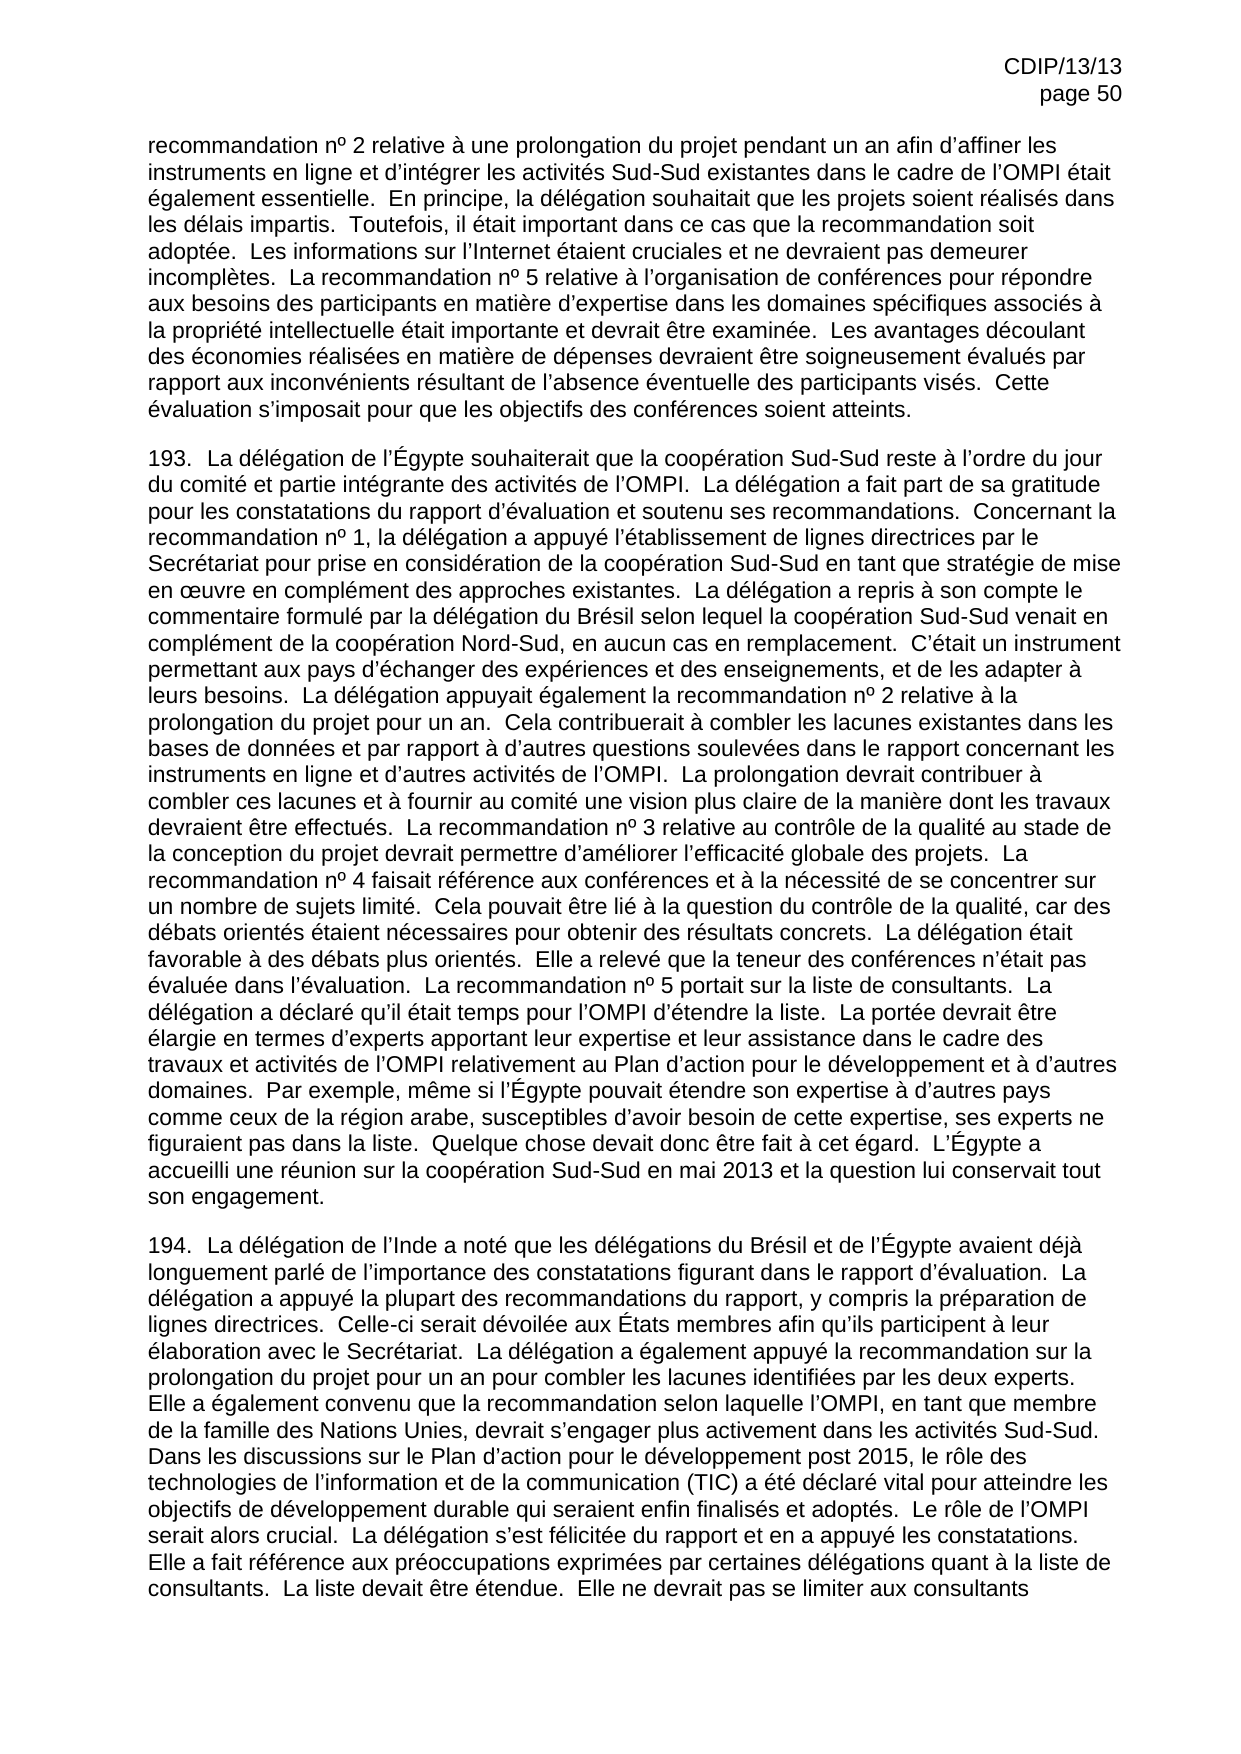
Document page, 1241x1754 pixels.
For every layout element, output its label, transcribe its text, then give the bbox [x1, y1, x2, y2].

text La délégation de l’Égypte souhaiterait que la coopération Sud-Sud reste à l’ordre du jour du comité et partie intégrante des activités de l’OMPI. La délégation a fait part de sa gratitude pour les constatations du rapport d’évaluation et soutenu ses recommandations. Concernant la recommandation nº 1, la délégation a appuyé l’établissement de lignes directrices par le Secrétariat pour prise en considération de la coopération Sud-Sud en tant que stratégie de mise en œuvre en complément des approches existantes. La délégation a repris à son compte le commentaire formulé par la délégation du Brésil selon lequel la coopération Sud-Sud venait en complément de la coopération Nord-Sud, en aucun cas en remplacement. C’était un instrument permettant aux pays d’échanger des expériences et des enseignements, et de les adapter à leurs besoins. La délégation appuyait également la recommandation nº 2 relative à la prolongation du projet pour un an. Cela contribuerait à combler les lacunes existantes dans les bases de données et par rapport à d’autres questions soulevées dans le rapport concernant les instruments en ligne et d’autres activités de l’OMPI. La prolongation devrait contribuer à combler ces lacunes et à fournir au comité une vision plus claire de la manière dont les travaux devraient être effectués. La recommandation nº 3 relative au contrôle de la qualité au stade de la conception du projet devrait permettre d’améliorer l’efficacité globale des projets. La recommandation nº 4 faisait référence aux conférences et à la nécessité de se concentrer sur un nombre de sujets limité. Cela pouvait être lié à la question du contrôle de la qualité, car des débats orientés étaient nécessaires pour obtenir des résultats concrets. La délégation était favorable à des débats plus orientés. Elle a relevé que la teneur des conférences n’était pas évaluée dans l’évaluation. La recommandation nº 5 portait sur la liste de consultants. La délégation a déclaré qu’il était temps pour l’OMPI d’étendre la liste. La portée devrait être élargie en termes d’experts apportant leur expertise et leur assistance dans le cadre des travaux et activités de l’OMPI relativement au Plan d’action pour le développement et à d’autres domaines. Par exemple, même si l’Égypte pouvait étendre son expertise à d’autres pays comme ceux de la région arabe, susceptibles d’avoir besoin de cette expertise, ses experts ne figuraient pas dans la liste. Quelque chose devait donc être fait à cet égard. L’Égypte a accueilli une réunion sur la coopération Sud-Sud en mai 2013 et la question lui conservait tout son engagement. [148, 445, 1122, 1209]
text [148, 1232, 1122, 1601]
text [148, 132, 1122, 422]
